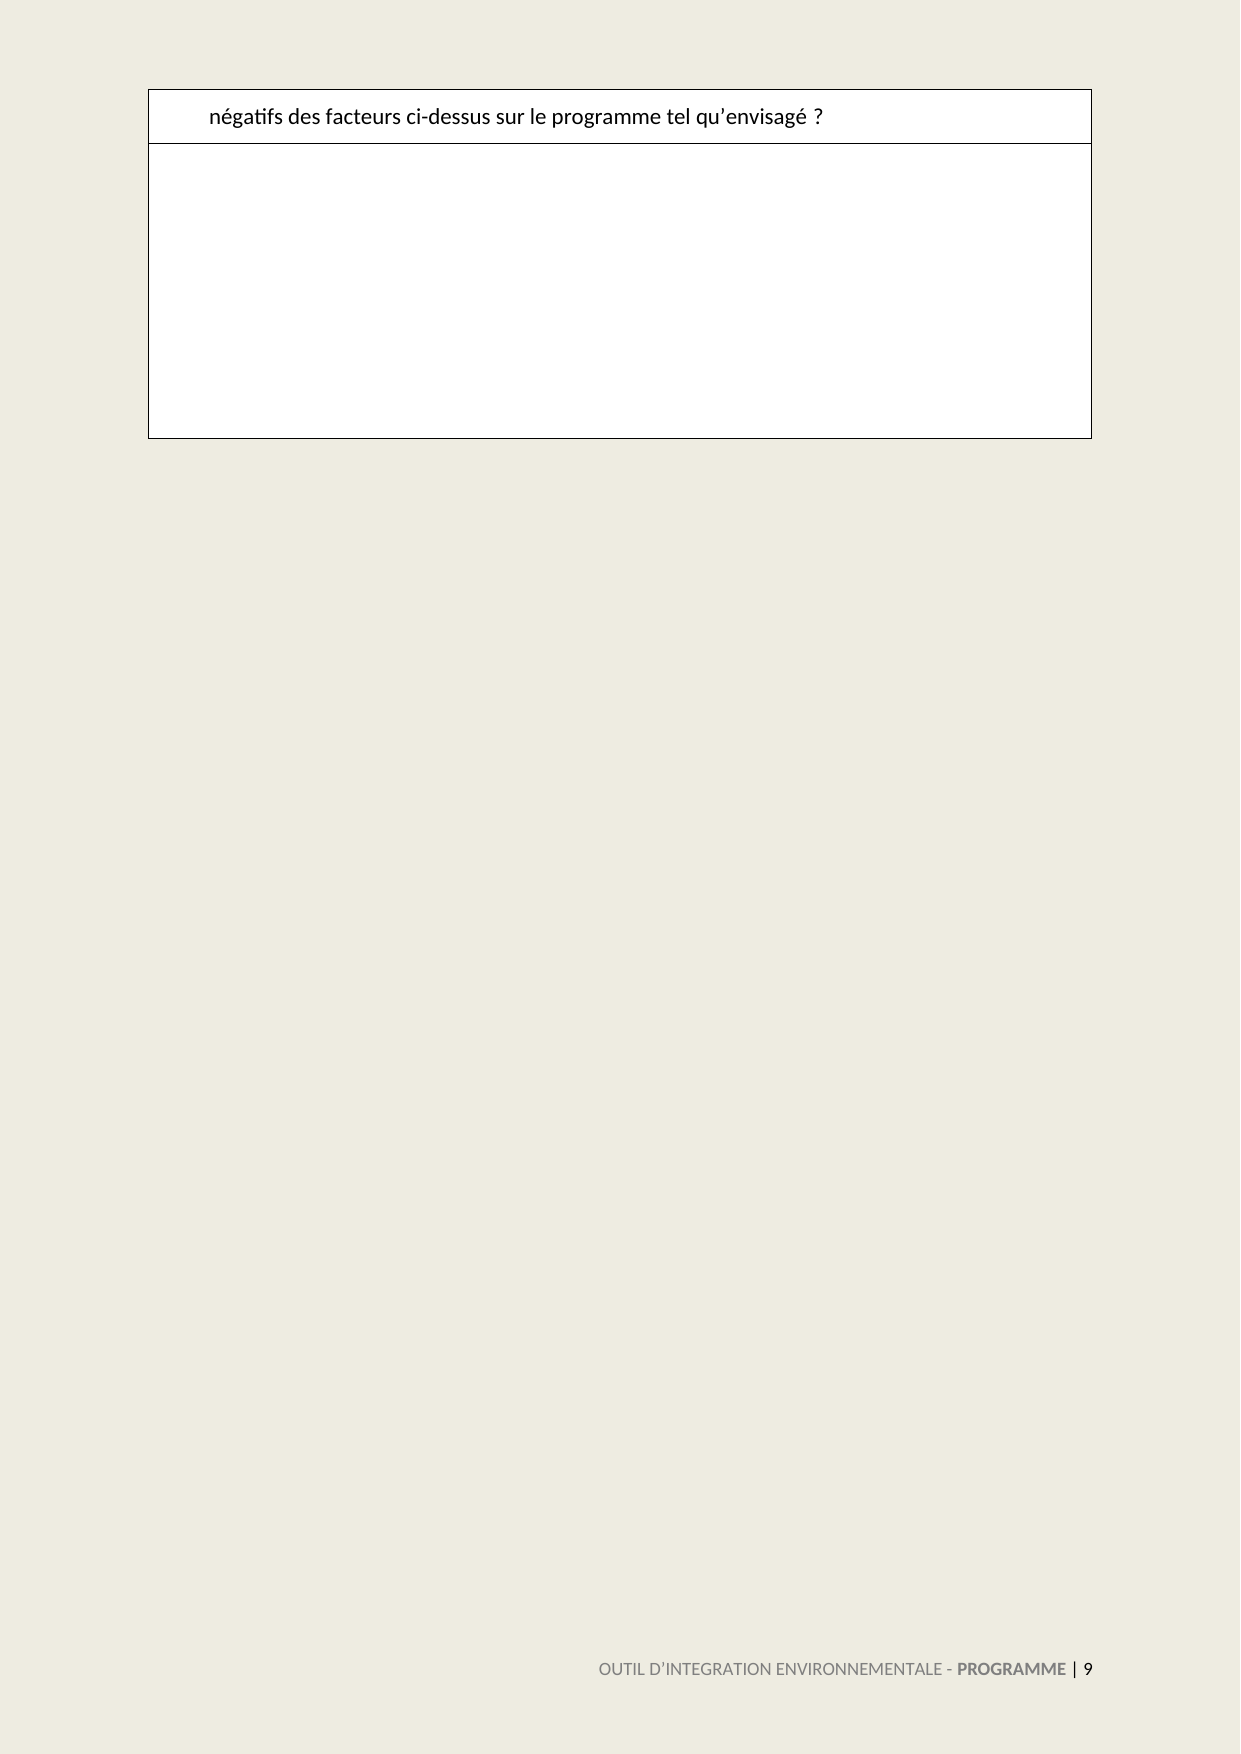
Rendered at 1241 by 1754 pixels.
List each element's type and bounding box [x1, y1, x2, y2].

table_header [149, 90, 1091, 143]
table_cell [149, 144, 1091, 438]
